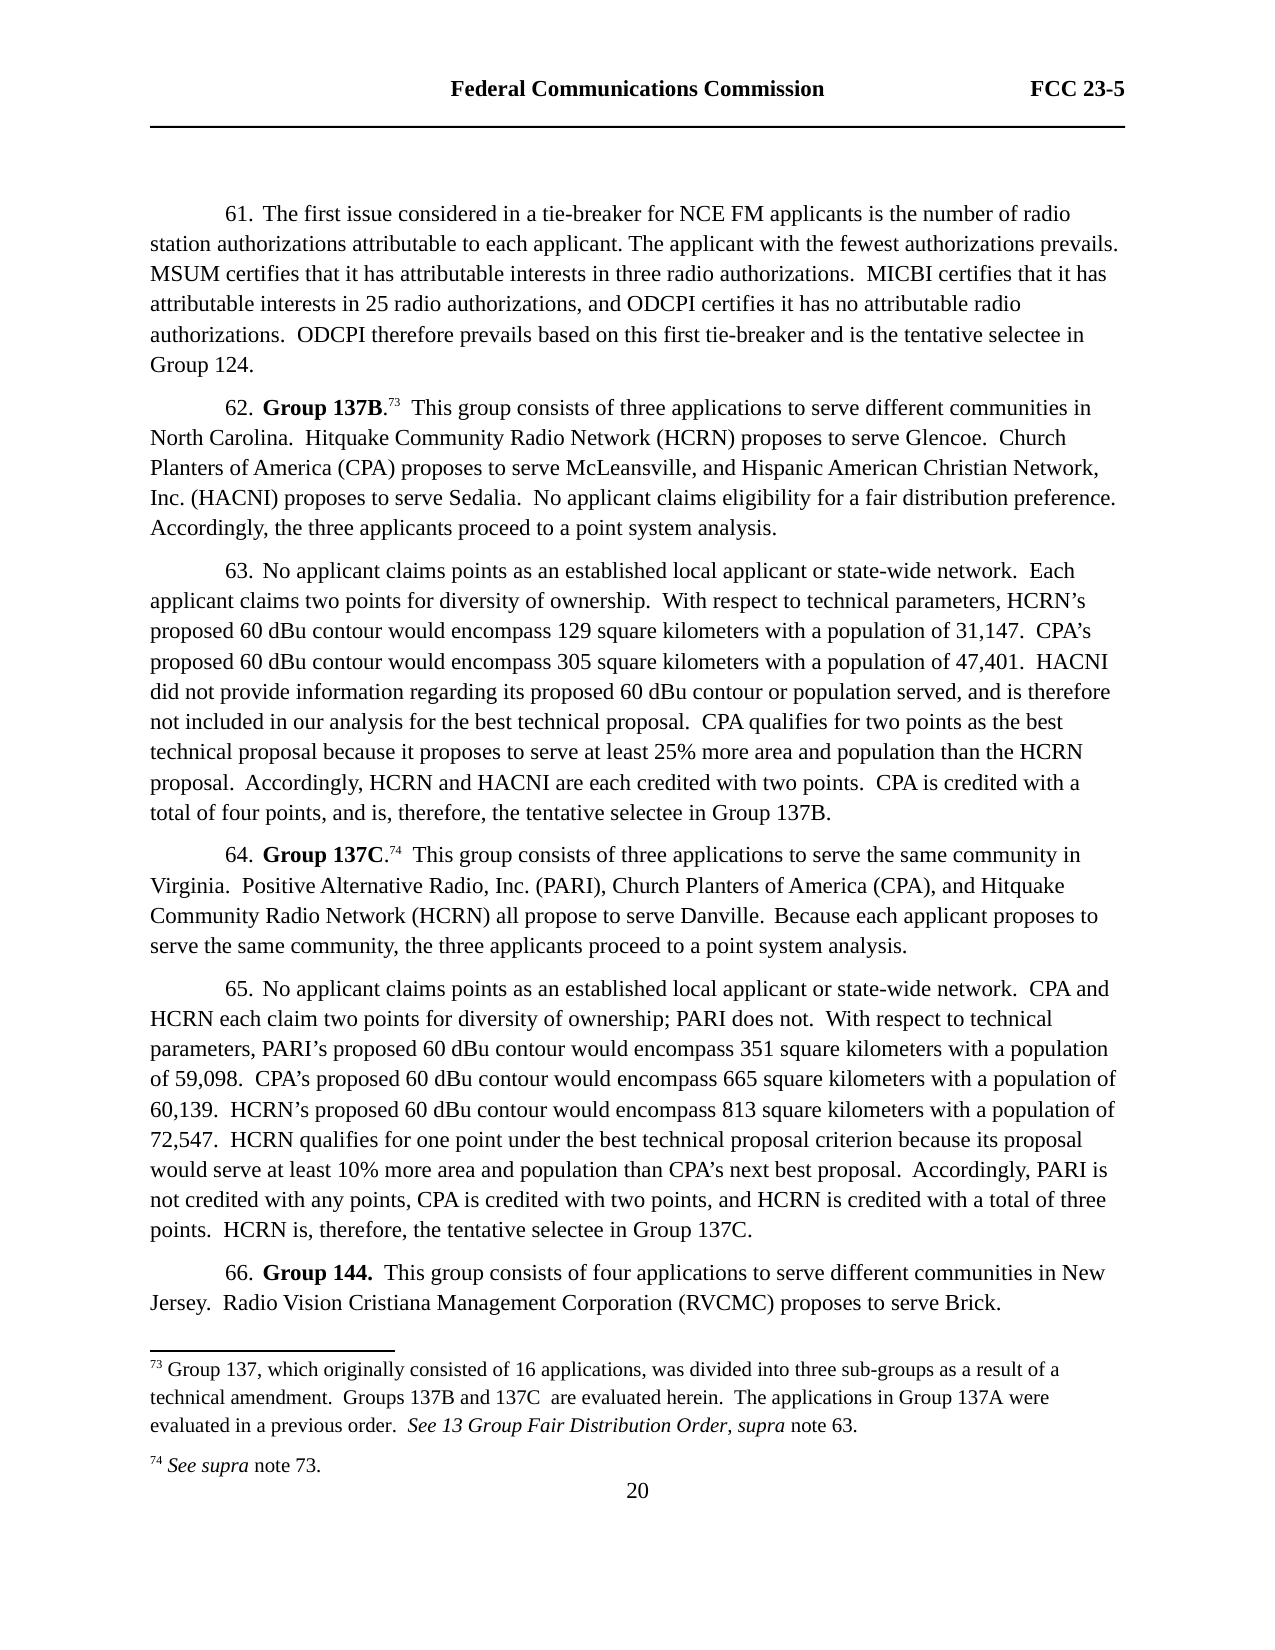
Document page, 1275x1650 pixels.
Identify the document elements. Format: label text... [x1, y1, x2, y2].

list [150, 1259, 1125, 1316]
list The first issue considered in a tie-breaker for NCE FM applicants is the number of radio station authorizations attributable to each applicant. The applicant with the fewest authorizations prevails. MSUM certifies that it has attributable interests in three radio authorizations. MICBI certifies that it has attributable interests in 25 radio authorizations, and ODCPI certifies it has no attributable radio authorizations. ODCPI therefore prevails based on this first tie-breaker and is the tentative selectee in Group 124. [150, 200, 1125, 377]
list No applicant claims points as an established local applicant or state-wide network. Each applicant claims two points for diversity of ownership. With respect to technical parameters, HCRN’s proposed 60 dBu contour would encompass 129 square kilometers with a population of 31,147. CPA’s proposed 60 dBu contour would encompass 305 square kilometers with a population of 47,401. HACNI did not provide information regarding its proposed 60 dBu contour or population served, and is therefore not included in our analysis for the best technical proposal. CPA qualifies for two points as the best technical proposal because it proposes to serve at least 25% more area and population than the HCRN proposal. Accordingly, HCRN and HACNI are each credited with two points. CPA is credited with a total of four points, and is, therefore, the tentative selectee in Group 137B. [150, 557, 1125, 825]
list No applicant claims points as an established local applicant or state-wide network. CPA and HCRN each claim two points for diversity of ownership; PARI does not. With respect to technical parameters, PARI’s proposed 60 dBu contour would encompass 351 square kilometers with a population of 59,098. CPA’s proposed 60 dBu contour would encompass 665 square kilometers with a population of 60,139. HCRN’s proposed 60 dBu contour would encompass 813 square kilometers with a population of 72,547. HCRN qualifies for one point under the best technical proposal criterion because its proposal would serve at least 10% more area and population than CPA’s next best proposal. Accordingly, PARI is not credited with any points, CPA is credited with two points, and HCRN is credited with a total of three points. HCRN is, therefore, the tentative selectee in Group 137C. [150, 975, 1125, 1243]
list Group 137B. This group consists of three applications to serve different communities in North Carolina. Hitquake Community Radio Network (HCRN) proposes to serve Glencoe. Church Planters of America (CPA) proposes to serve McLeansville, and Hispanic American Christian Network, Inc. (HACNI) proposes to serve Sedalia. No applicant claims eligibility for a fair distribution preference. Accordingly, the three applicants proceed to a point system analysis. [150, 393, 1125, 541]
list Group 137C. This group consists of three applications to serve the same community in Virginia. Positive Alternative Radio, Inc. (PARI), Church Planters of America (CPA), and Hitquake Community Radio Network (HCRN) all propose to serve Danville. Because each applicant proposes to serve the same community, the three applicants proceed to a point system analysis. [150, 841, 1125, 958]
